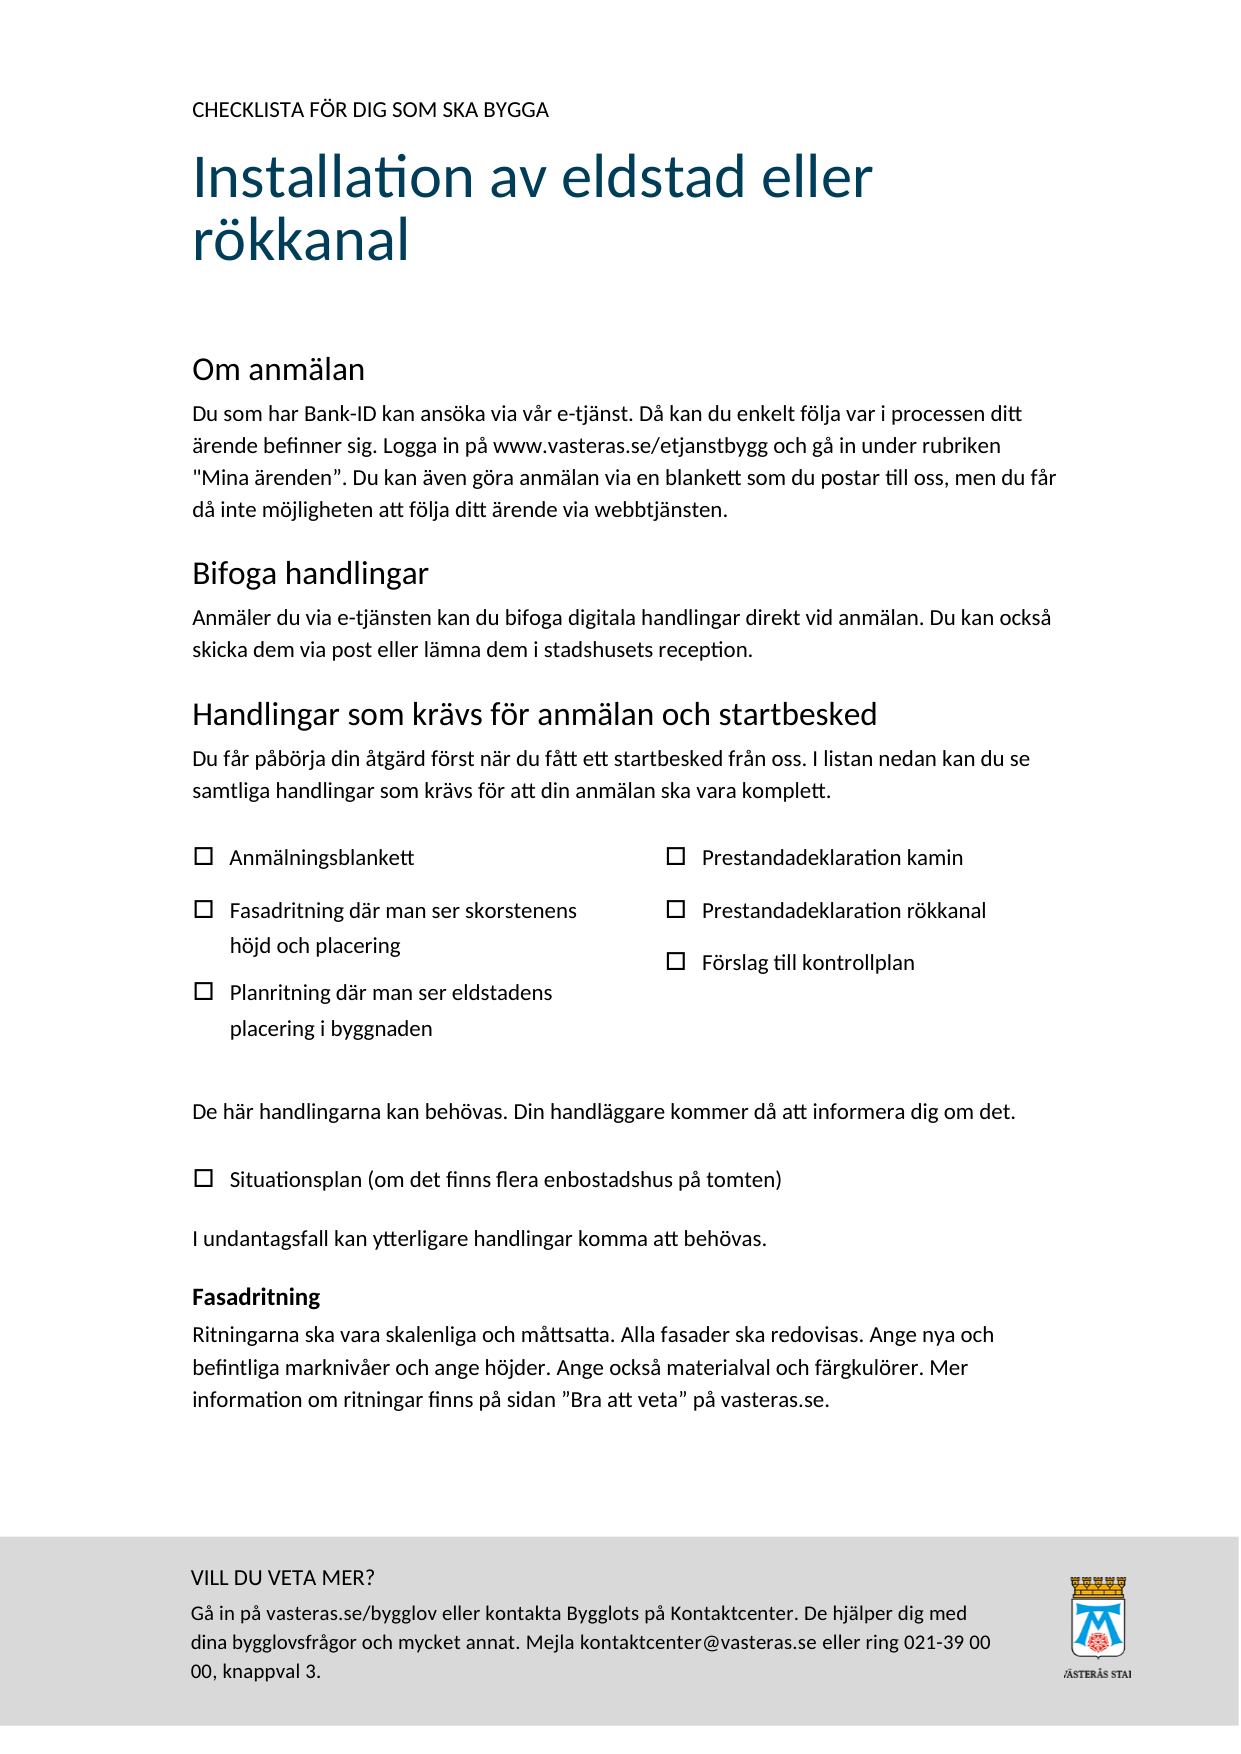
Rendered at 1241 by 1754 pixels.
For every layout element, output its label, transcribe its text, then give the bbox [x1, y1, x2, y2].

text Anmäler du via e-tjänsten kan du bifoga digitala handlingar direkt vid anmälan. Du kan också skicka dem via post eller lämna dem i stadshusets reception. [192, 603, 1063, 663]
list De här handlingarna kan behövas. Din handläggare kommer då att informera dig om det. [192, 1097, 1063, 1126]
list Prestandadeklaration kamin [664, 829, 1063, 875]
subtitle Handlingar som krävs för anmälan och startbesked [192, 693, 1063, 733]
text I undantagsfall kan ytterligare handlingar komma att behövas. [192, 1224, 1063, 1252]
list Anmälningsblankett [192, 829, 591, 875]
subtitle Fasadritning [192, 1281, 1063, 1312]
subtitle Om anmälan [192, 348, 1063, 388]
list Prestandadeklaration rökkanal [664, 882, 1063, 927]
text Du får påbörja din åtgärd först när du fått ett startbesked från oss. I listan nedan kan du se samtliga handlingar som krävs för att din anmälan ska vara komplett. [192, 744, 1063, 804]
list Fasadritning där man ser skorstenens höjd och placering [192, 882, 591, 959]
list Planritning där man ser eldstadens placering i byggnaden [192, 964, 591, 1042]
text Du som har Bank-ID kan ansöka via vår e-tjänst. Då kan du enkelt följa var i processen ditt ärende befinner sig. Logga in på www.vasteras.se/etjanstbygg och gå in under rubriken "Mina ärenden”. Du kan även göra anmälan via en blankett som du postar till oss, men du får då inte möjligheten att följa ditt ärende via webbtjänsten. [192, 399, 1063, 523]
title Installation av eldstad eller rökkanal [192, 148, 1063, 273]
text Ritningarna ska vara skalenliga och måttsatta. Alla fasader ska redovisas. Ange nya och befintliga marknivåer och ange höjder. Ange också materialval och färgkulörer. Mer information om ritningar finns på sidan ”Bra att veta” på vasteras.se. [192, 1320, 1063, 1413]
picture [1062, 1577, 1131, 1674]
list Situationsplan (om det finns flera enbostadshus på tomten) [192, 1151, 1063, 1196]
list Förslag till kontrollplan [664, 934, 1063, 980]
subtitle Bifoga handlingar [192, 552, 1063, 593]
